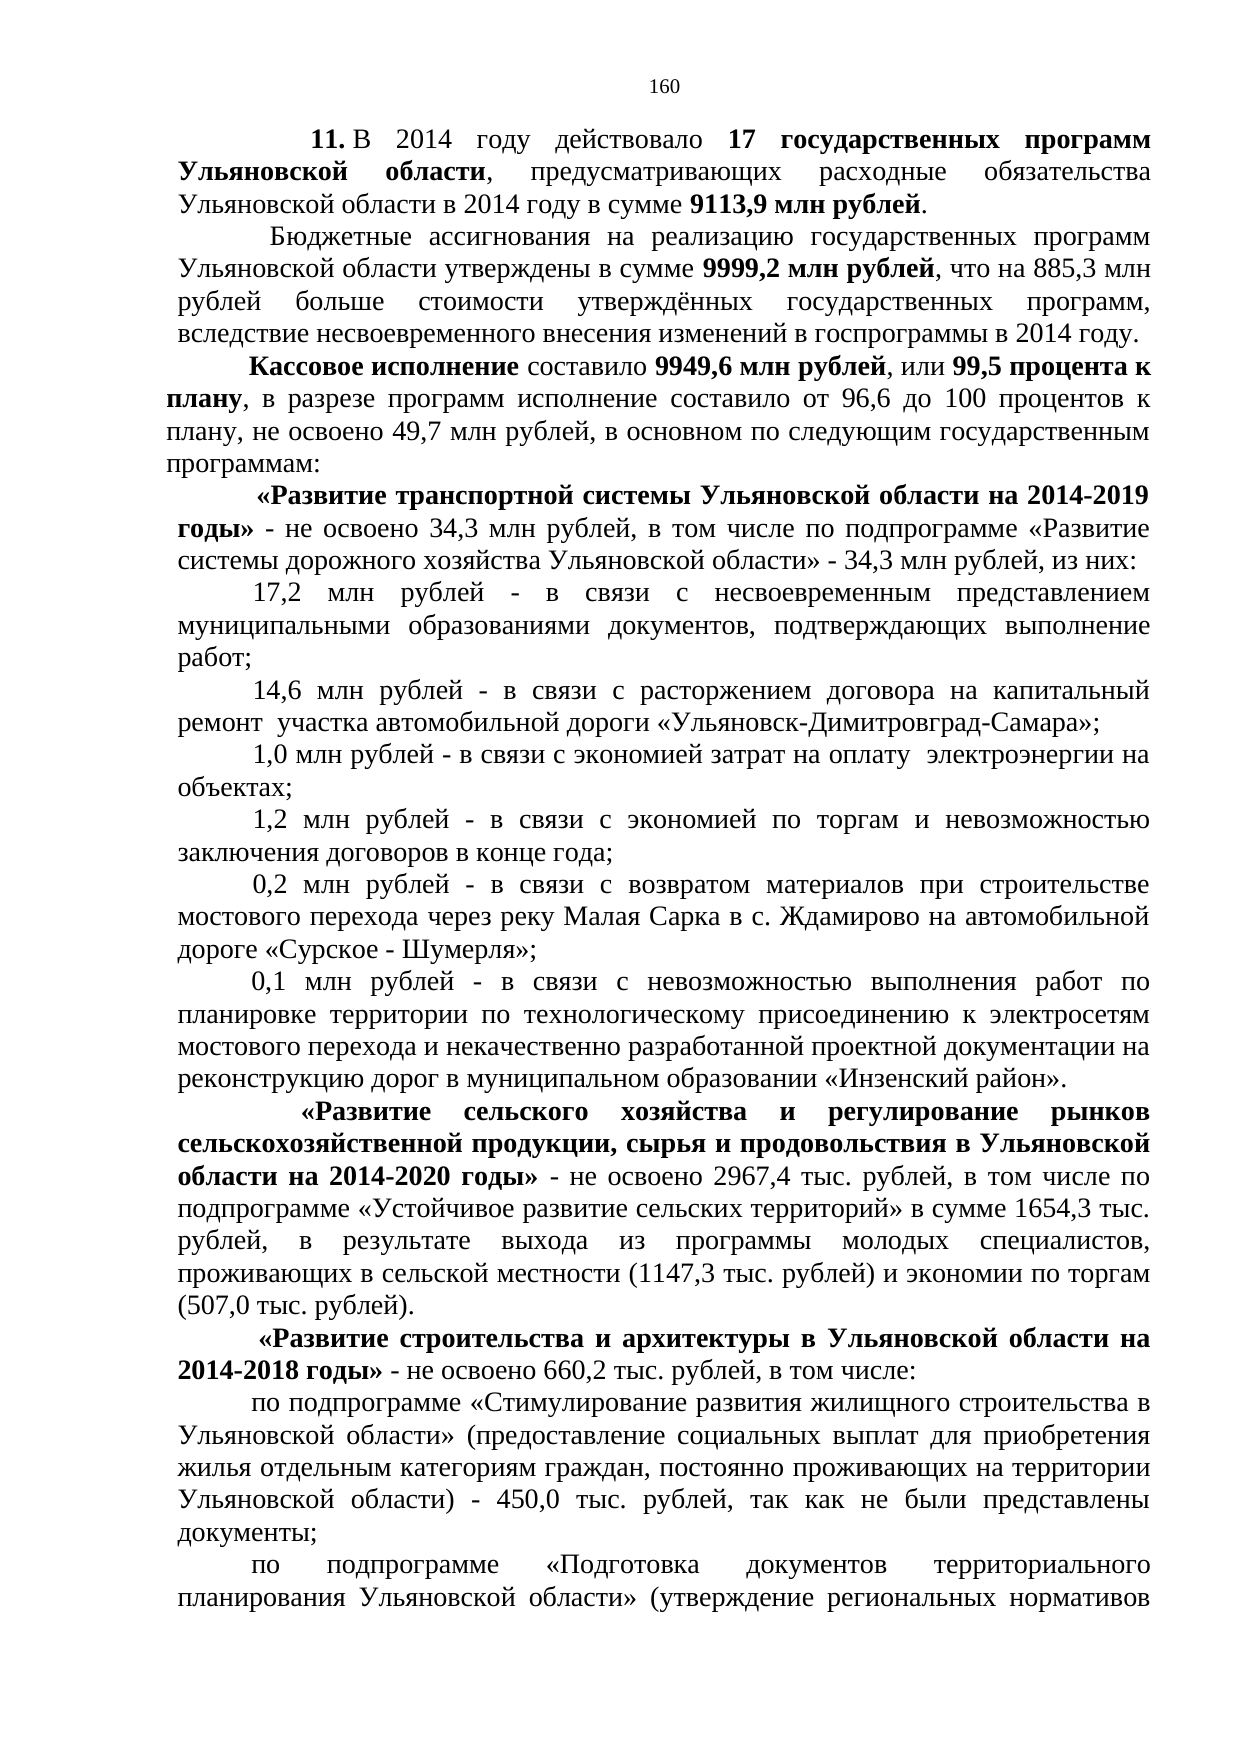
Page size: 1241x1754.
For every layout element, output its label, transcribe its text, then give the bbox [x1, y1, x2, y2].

text 14,6 млн рублей - в связи с расторжением договора на капитальный ремонт участка автомобильной дороги «Ульяновск-Димитровград-Самара»; [177, 673, 1152, 737]
text 0,2 млн рублей - в связи с возвратом материалов при строительстве мостового перехода через реку Малая Сарка в с. Ждамирово на автомобильной дороге «Сурское - Шумерля»; [177, 867, 1152, 964]
text 1,2 млн рублей - в связи с экономией по торгам и невозможностью заключения договоров в конце года; [177, 802, 1152, 867]
text по подпрограмме «Стимулирование развития жилищного строительства в Ульяновской области» (предоставление социальных выплат для приобретения жилья отдельным категориям граждан, постоянно проживающих на территории Ульяновской области) - 450,0 тыс. рублей, так как не были представлены документы; [177, 1385, 1152, 1547]
text «Развитие транспортной системы Ульяновской области на 2014-2019 годы» - не освоено 34,3 млн рублей, в том числе по подпрограмме «Развитие системы дорожного хозяйства Ульяновской области» - 34,3 млн рублей, из них: [177, 478, 1152, 576]
text 0,1 млн рублей - в связи с невозможностью выполнения работ по планировке территории по технологическому присоединению к электросетям мостового перехода и некачественно разработанной проектной документации на реконструкцию дорог в муниципальном образовании «Инзенский район». [177, 964, 1152, 1094]
text «Развитие строительства и архитектуры в Ульяновской области на 2014-2018 годы» - не освоено 660,2 тыс. рублей, в том числе: [177, 1321, 1152, 1385]
text 17,2 млн рублей - в связи с несвоевременным представлением муниципальными образованиями документов, подтверждающих выполнение работ; [177, 576, 1152, 673]
text Бюджетные ассигнования на реализацию государственных программ Ульяновской области утверждены в сумме 9999,2 млн рублей, что на 885,3 млн рублей больше стоимости утверждённых государственных программ, вследствие несвоевременного внесения изменений в госпрограммы в 2014 году. [177, 219, 1152, 349]
text 11. В 2014 году действовало 17 государственных программ Ульяновской области, предусматривающих расходные обязательства Ульяновской области в 2014 году в сумме 9113,9 млн рублей. [177, 122, 1152, 219]
text 1,0 млн рублей - в связи с экономией затрат на оплату электроэнергии на объектах; [177, 737, 1152, 802]
text «Развитие сельского хозяйства и регулирование рынков сельскохозяйственной продукции, сырья и продовольствия в Ульяновской области на 2014-2020 годы» - не освоено 2967,4 тыс. рублей, в том числе по подпрограмме «Устойчивое развитие сельских территорий» в сумме 1654,3 тыс. рублей, в результате выхода из программы молодых специалистов, проживающих в сельской местности (1147,3 тыс. рублей) и экономии по торгам (507,0 тыс. рублей). [177, 1094, 1152, 1321]
text Кассовое исполнение составило 9949,6 млн рублей, или 99,5 процента к плану, в разрезе программ исполнение составило от 96,6 до 100 процентов к плану, не освоено 49,7 млн рублей, в основном по следующим государственным программам: [166, 349, 1152, 478]
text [177, 1547, 1152, 1612]
